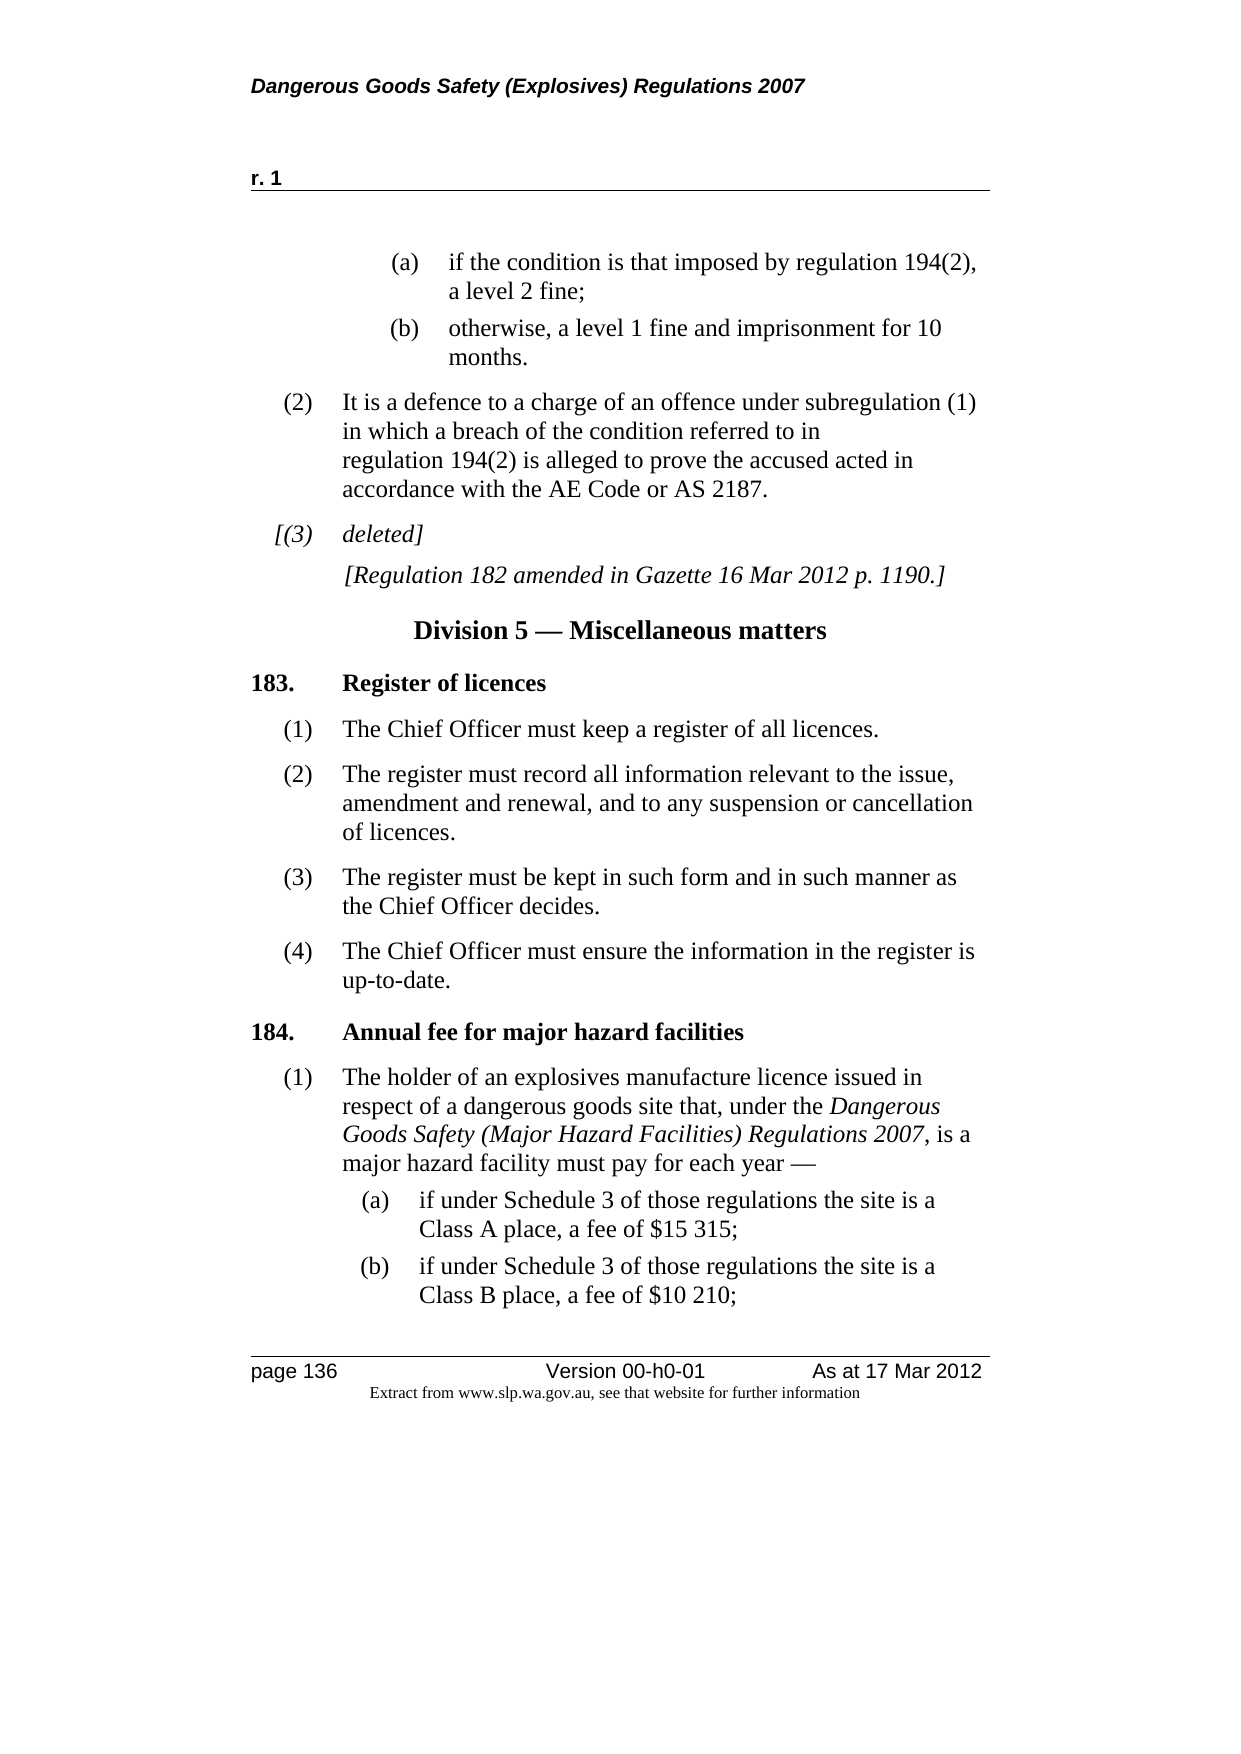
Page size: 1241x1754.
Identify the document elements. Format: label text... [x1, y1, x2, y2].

text (a) if the condition is that imposed by regulation 194(2), a level 2 fine; [251, 247, 990, 305]
text [(3) deleted] [251, 519, 990, 548]
text (1) The holder of an explosives manufacture licence issued in respect of a dangerous goods site that, under the Dangerous Goods Safety (Major Hazard Facilities) Regulations 2007, is a major hazard facility must pay for each year — [251, 1062, 990, 1177]
subtitle Division 5 — Miscellaneous matters [251, 614, 990, 645]
text (b) otherwise, a level 1 fine and imprisonment for 10 months. [251, 313, 990, 371]
subtitle 183. Register of licences [251, 668, 990, 697]
text (b) if under Schedule 3 of those regulations the site is a Class B place, a fee of $10 210; [251, 1251, 990, 1309]
text (4) The Chief Officer must ensure the information in the register is up-to-date. [251, 936, 990, 994]
text (1) The Chief Officer must keep a register of all licences. [251, 714, 990, 742]
text [Regulation 182 amended in Gazette 16 Mar 2012 p. 1190.] [251, 560, 990, 589]
text (2) The register must record all information relevant to the issue, amendment and renewal, and to any suspension or cancellation of licences. [251, 759, 990, 845]
subtitle 184. Annual fee for major hazard facilities [251, 1017, 990, 1045]
text (2) It is a defence to a charge of an offence under subregulation (1) in which a breach of the condition referred to in regulation 194(2) is alleged to prove the accused acted in accordance with the AE Code or AS 2187. [251, 387, 990, 502]
text (3) The register must be kept in such form and in such manner as the Chief Officer decides. [251, 862, 990, 919]
text (a) if under Schedule 3 of those regulations the site is a Class A place, a fee of $15 315; [251, 1185, 990, 1243]
